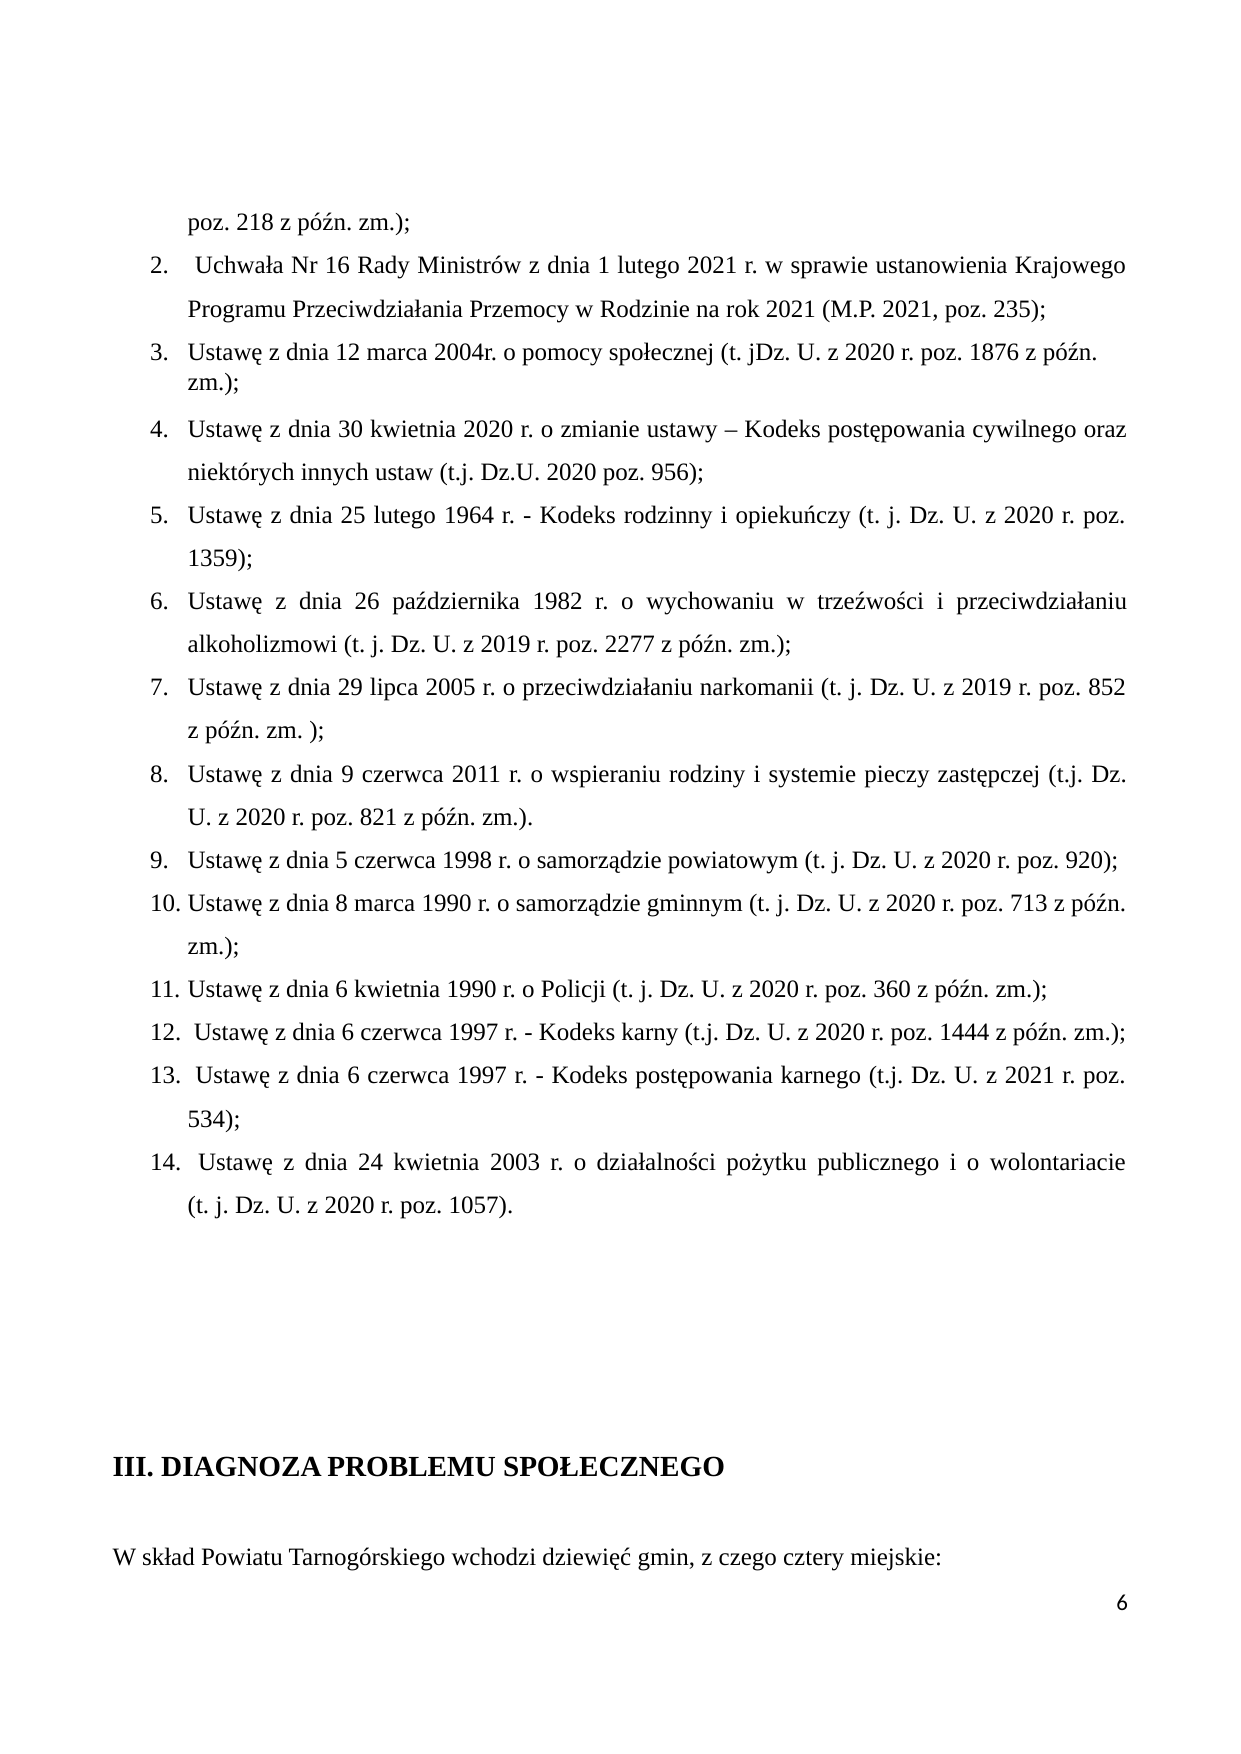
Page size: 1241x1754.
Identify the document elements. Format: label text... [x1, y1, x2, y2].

list Ustawę z dnia 30 kwietnia 2020 r. o zmianie ustawy – Kodeks postępowania cywilnego oraz niektórych innych ustaw (t.j. Dz.U. 2020 poz. 956); [150, 414, 1128, 486]
list Ustawę z dnia 29 lipca 2005 r. o przeciwdziałaniu narkomanii (t. j. Dz. U. z 2019 r. poz. 852 z późn. zm. ); [150, 672, 1128, 744]
list Ustawę z dnia 8 marca 1990 r. o samorządzie gminnym (t. j. Dz. U. z 2020 r. poz. 713 z późn. zm.); [150, 888, 1128, 960]
subtitle III. DIAGNOZA PROBLEMU SPOŁECZNEGO [112, 1449, 1128, 1482]
list Ustawę z dnia 5 czerwca 1998 r. o samorządzie powiatowym (t. j. Dz. U. z 2020 r. poz. 920); [150, 845, 1128, 874]
text W skład Powiatu Tarnogórskiego wchodzi dziewięć gmin, z czego cztery miejskie: [112, 1542, 1128, 1571]
list Ustawę z dnia 26 października 1982 r. o wychowaniu w trzeźwości i przeciwdziałaniu alkoholizmowi (t. j. Dz. U. z 2019 r. poz. 2277 z późn. zm.); [150, 586, 1128, 658]
text poz. 218 z późn. zm.); [187, 207, 1128, 236]
list Ustawę z dnia 9 czerwca 2011 r. o wspieraniu rodziny i systemie pieczy zastępczej (t.j. Dz. U. z 2020 r. poz. 821 z późn. zm.). [150, 759, 1128, 831]
list Ustawę z dnia 6 kwietnia 1990 r. o Policji (t. j. Dz. U. z 2020 r. poz. 360 z późn. zm.); [150, 974, 1128, 1003]
list Ustawę z dnia 24 kwietnia 2003 r. o działalności pożytku publicznego i o wolontariacie (t. j. Dz. U. z 2020 r. poz. 1057). [150, 1147, 1128, 1219]
list Ustawę z dnia 12 marca 2004r. o pomocy społecznej (t. jDz. U. z 2020 r. poz. 1876 z późn. zm.); [150, 337, 1128, 396]
list Uchwała Nr 16 Rady Ministrów z dnia 1 lutego 2021 r. w sprawie ustanowienia Krajowego Programu Przeciwdziałania Przemocy w Rodzinie na rok 2021 (M.P. 2021, poz. 235); [150, 251, 1128, 322]
list Ustawę z dnia 6 czerwca 1997 r. - Kodeks postępowania karnego (t.j. Dz. U. z 2021 r. poz. 534); [150, 1061, 1128, 1132]
list Ustawę z dnia 6 czerwca 1997 r. - Kodeks karny (t.j. Dz. U. z 2020 r. poz. 1444 z późn. zm.); [150, 1017, 1128, 1046]
list Ustawę z dnia 25 lutego 1964 r. - Kodeks rodzinny i opiekuńczy (t. j. Dz. U. z 2020 r. poz. 1359); [150, 500, 1128, 572]
